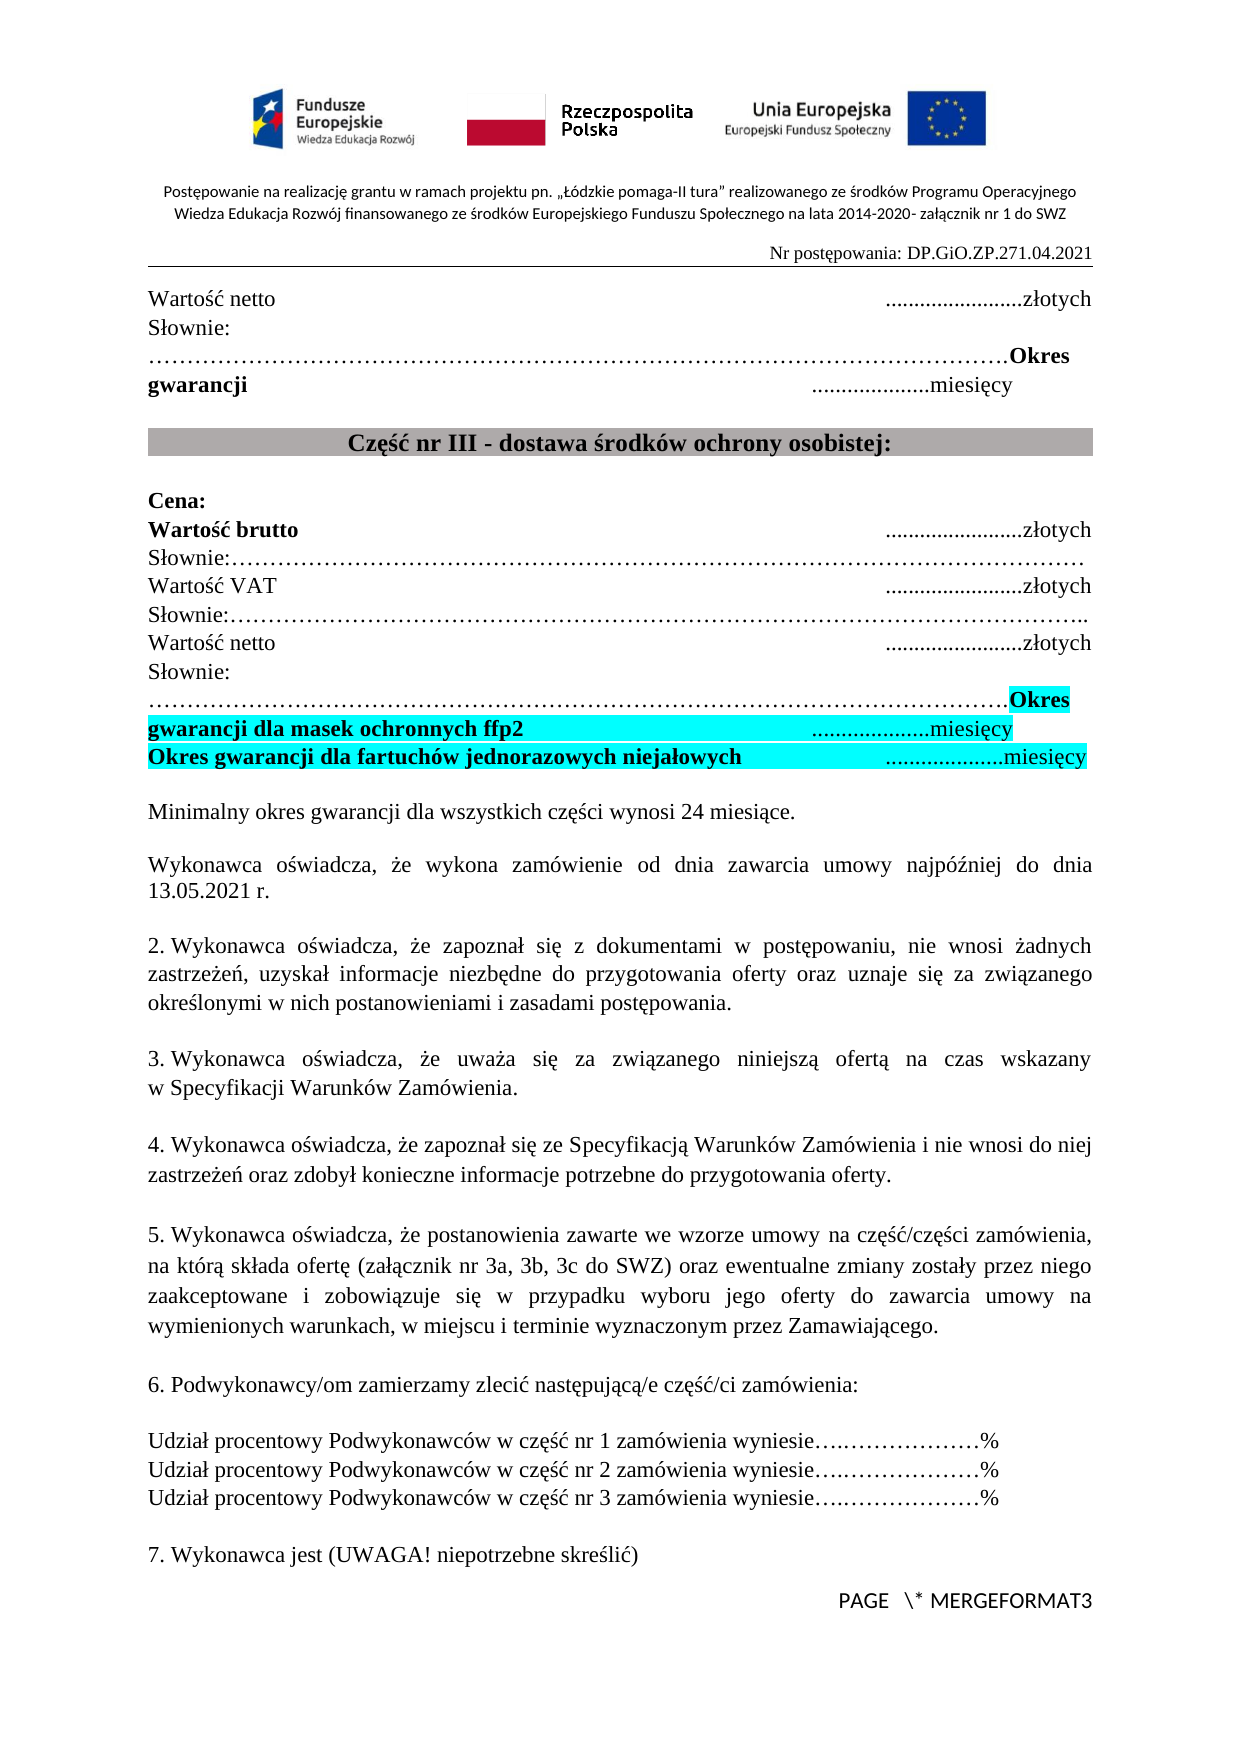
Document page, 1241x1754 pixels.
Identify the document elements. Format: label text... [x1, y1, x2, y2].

text Udział procentowy Podwykonawców w część nr 1 zamówienia wyniesie….………………% [148, 1428, 1093, 1454]
list Wykonawca oświadcza, że postanowienia zawarte we wzorze umowy na część/części zamówienia, na którą składa ofertę (załącznik nr 3a, 3b, 3c do SWZ) oraz ewentualne zmiany zostały przez niego zaakceptowane i zobowiązuje się w przypadku wyboru jego oferty do zawarcia umowy na wymienionych warunkach, w miejscu i terminie wyznaczonym przez Zamawiającego. [148, 1221, 1093, 1338]
text Udział procentowy Podwykonawców w część nr 3 zamówienia wyniesie….………………% [148, 1484, 1093, 1511]
text Część nr III - dostawa środków ochrony osobistej: [148, 428, 1093, 456]
list Wykonawca oświadcza, że uważa się za związanego niniejszą ofertą na czas wskazany w Specyfikacji Warunków Zamówienia. [148, 1046, 1093, 1100]
picture [238, 73, 1003, 163]
text Wartość netto ........................złotych [148, 286, 1093, 312]
text 6. Podwykonawcy/om zamierzamy zlecić następującą/e część/ci zamówienia: [148, 1371, 1093, 1397]
text Wartość netto ........................złotych [148, 629, 1093, 656]
list Wykonawca oświadcza, że zapoznał się z dokumentami w postępowaniu, nie wnosi żadnych zastrzeżeń, uzyskał informacje niezbędne do przygotowania oferty oraz uznaje się za związanego określonymi w nich postanowieniami i zasadami postępowania. [148, 932, 1093, 1015]
text Wartość VAT ........................złotych [148, 572, 1093, 599]
text Słownie:………………………………………………………………………………………………… [148, 544, 1093, 570]
text Słownie:………………………………………………………………………………………………….. [148, 601, 1093, 627]
text Minimalny okres gwarancji dla wszystkich części wynosi 24 miesiące. [148, 798, 1093, 824]
list Wykonawca oświadcza, że zapoznał się ze Specyfikacją Warunków Zamówienia i nie wnosi do niej zastrzeżeń oraz zdobył konieczne informacje potrzebne do przygotowania oferty. [148, 1131, 1093, 1187]
text Cena: [148, 487, 1093, 513]
text Udział procentowy Podwykonawców w część nr 2 zamówienia wyniesie….………………% [148, 1456, 1093, 1482]
text 7. Wykonawca jest (UWAGA! niepotrzebne skreślić) [148, 1541, 1093, 1568]
text Wykonawca oświadcza, że wykona zamówienie od dnia zawarcia umowy najpóźniej do dnia 13.05.2021 r. [148, 851, 1093, 903]
text Wartość brutto ........................złotych [148, 516, 1093, 542]
text Słownie:………………………………………………………………………………………………….Okres gwarancji dla masek ochronnych ffp2 ....................miesięcy [148, 658, 1093, 741]
text Słownie:………………………………………………………………………………………………….Okres gwarancji ....................miesięcy [148, 314, 1093, 397]
